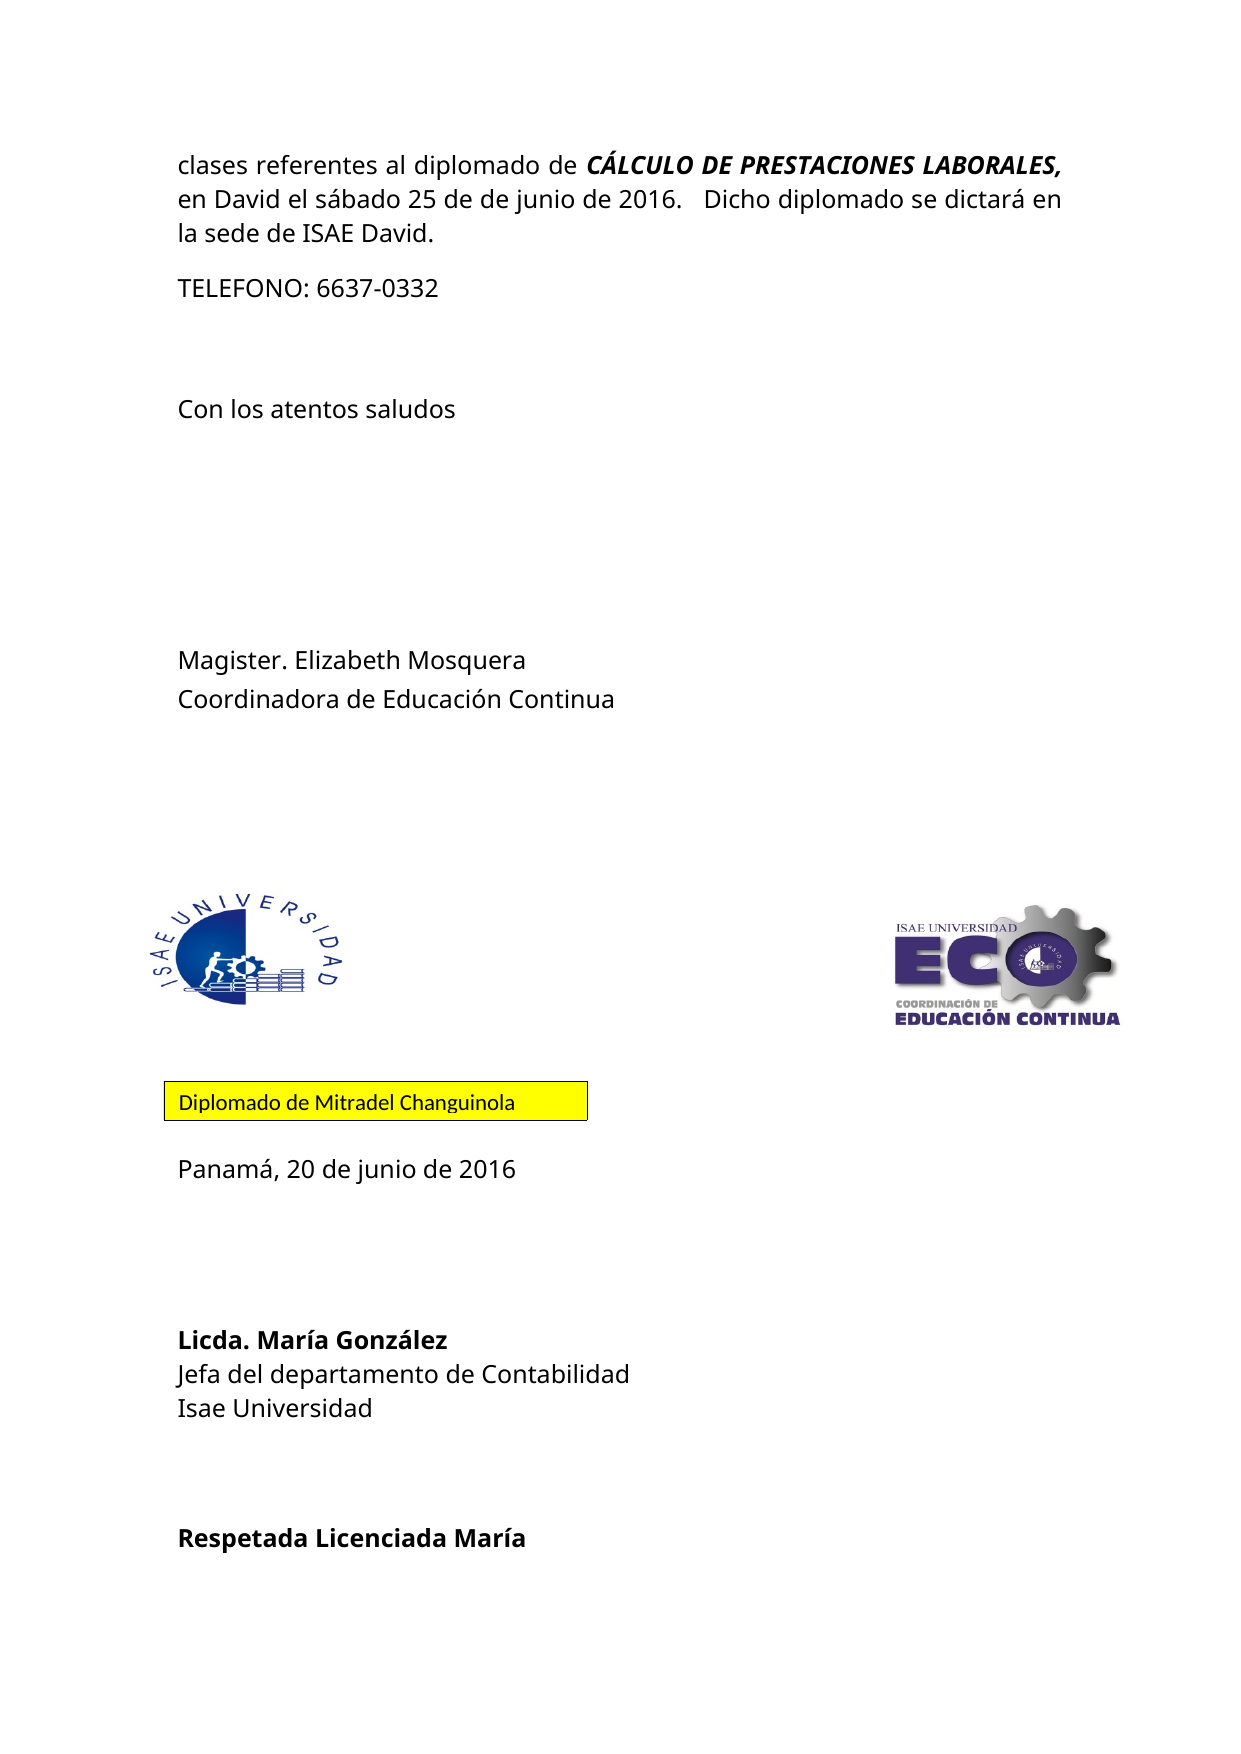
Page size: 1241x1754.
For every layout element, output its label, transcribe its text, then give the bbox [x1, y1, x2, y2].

text Licda. María González [177, 1322, 1063, 1357]
text Respetada Licenciada María [177, 1521, 1063, 1555]
text Panamá, 20 de junio de 2016 [177, 1152, 1063, 1186]
text Magister. Elizabeth Mosquera [177, 642, 1063, 677]
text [177, 148, 1063, 250]
text TELEFONO: 6637-0332 [177, 271, 1063, 305]
picture [140, 876, 350, 1022]
text Isae Universidad [177, 1391, 1063, 1425]
text Jefa del departamento de Contabilidad [177, 1357, 1063, 1391]
text Con los atentos saludos [177, 392, 1063, 426]
picture [889, 900, 1129, 1032]
text Coordinadora de Educación Continua [177, 682, 1063, 716]
